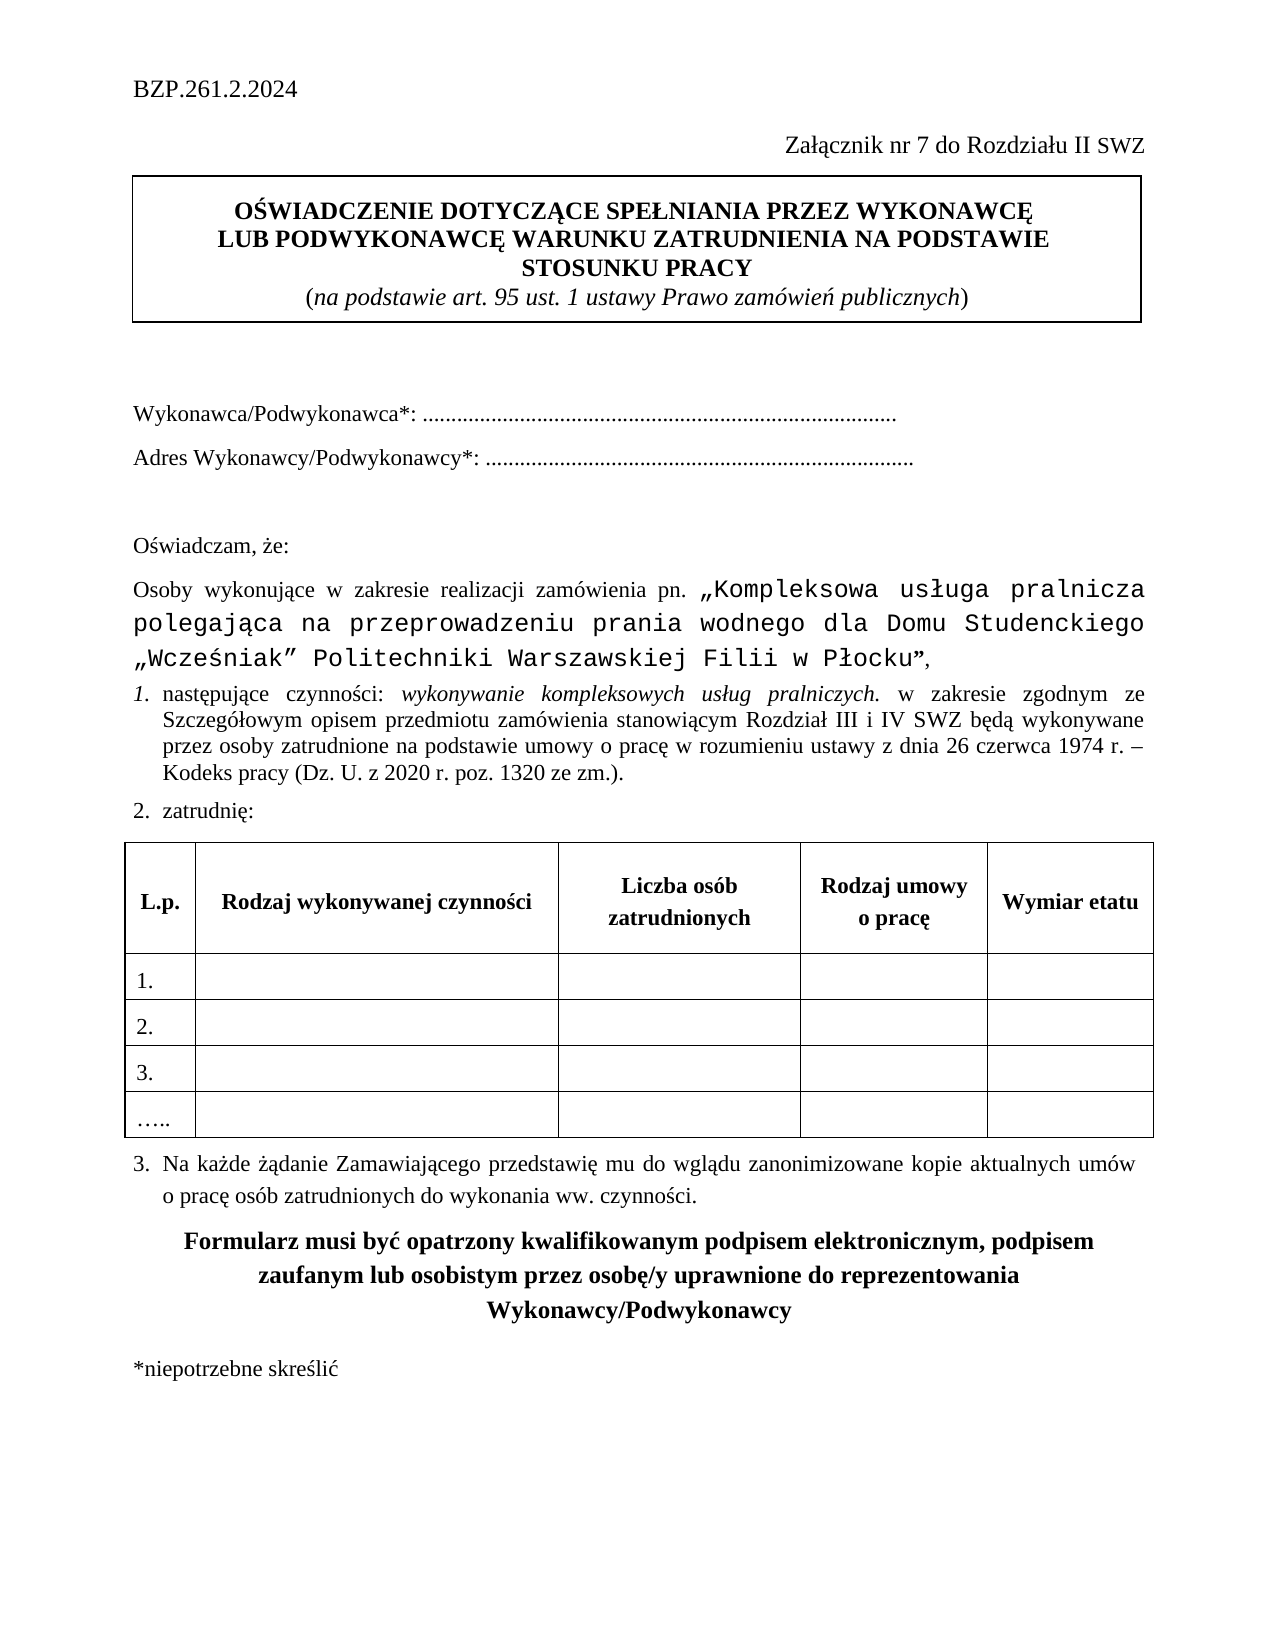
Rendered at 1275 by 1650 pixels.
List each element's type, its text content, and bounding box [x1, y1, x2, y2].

table_header Rodzaj wykonywanej czynności [196, 843, 558, 953]
text Załącznik nr 7 do Rozdziału II SWZ [133, 130, 1145, 159]
text Osoby wykonujące w zakresie realizacji zamówienia pn. ”, [133, 577, 1145, 674]
table_cell [196, 1092, 558, 1137]
list Na każde żądanie Zamawiającego przedstawię mu do wglądu zanonimizowane kopie aktualnych umów o pracę osób zatrudnionych do wykonania ww. czynności. [133, 1151, 1145, 1208]
table_cell [559, 1000, 800, 1045]
text *niepotrzebne skreślić [133, 1355, 1145, 1382]
table_header Liczba osób zatrudnionych [559, 843, 800, 953]
table_header Rodzaj umowy o pracę [801, 843, 987, 953]
table_cell ….. [126, 1092, 195, 1137]
table_cell [559, 1092, 800, 1137]
table_cell [988, 1000, 1153, 1045]
table_header Wymiar etatu [988, 843, 1153, 953]
text Oświadczam, że: [133, 532, 1145, 559]
table_cell [988, 954, 1153, 999]
table_cell [988, 1092, 1153, 1137]
table_cell 2. [126, 1000, 195, 1045]
table_cell [196, 954, 558, 999]
text Adres Wykonawcy/Podwykonawcy*: ........................................................................... [133, 444, 1145, 471]
table_cell [196, 1046, 558, 1091]
table_cell 1. [126, 954, 195, 999]
table_cell [559, 1046, 800, 1091]
table_cell [801, 1000, 987, 1045]
table_cell [559, 954, 800, 999]
table_cell [801, 1046, 987, 1091]
table_cell [988, 1046, 1153, 1091]
table_header L.p. [126, 843, 195, 953]
list następujące czynności: wykonywanie kompleksowych usług pralniczych. w zakresie zgodnym ze Szczegółowym opisem przedmiotu zamówienia stanowiącym Rozdział III i IV SWZ będą wykonywane przez osoby zatrudnione na podstawie umowy o pracę w rozumieniu ustawy z dnia 26 czerwca 1974 r. – Kodeks pracy (Dz. U. z 2020 r. poz. 1320 ze zm.). [133, 679, 1145, 785]
list zatrudnię: [133, 797, 1145, 824]
text Formularz musi być opatrzony kwalifikowanym podpisem elektronicznym, podpisem zaufanym lub osobistym przez osobę/y uprawnione do reprezentowania Wykonawcy/Podwykonawcy [133, 1226, 1145, 1324]
table_cell [196, 1000, 558, 1045]
table_cell 3. [126, 1046, 195, 1091]
table_cell [801, 1092, 987, 1137]
table_cell [801, 954, 987, 999]
text Wykonawca/Podwykonawca*: ................................................................................... [133, 400, 1145, 427]
